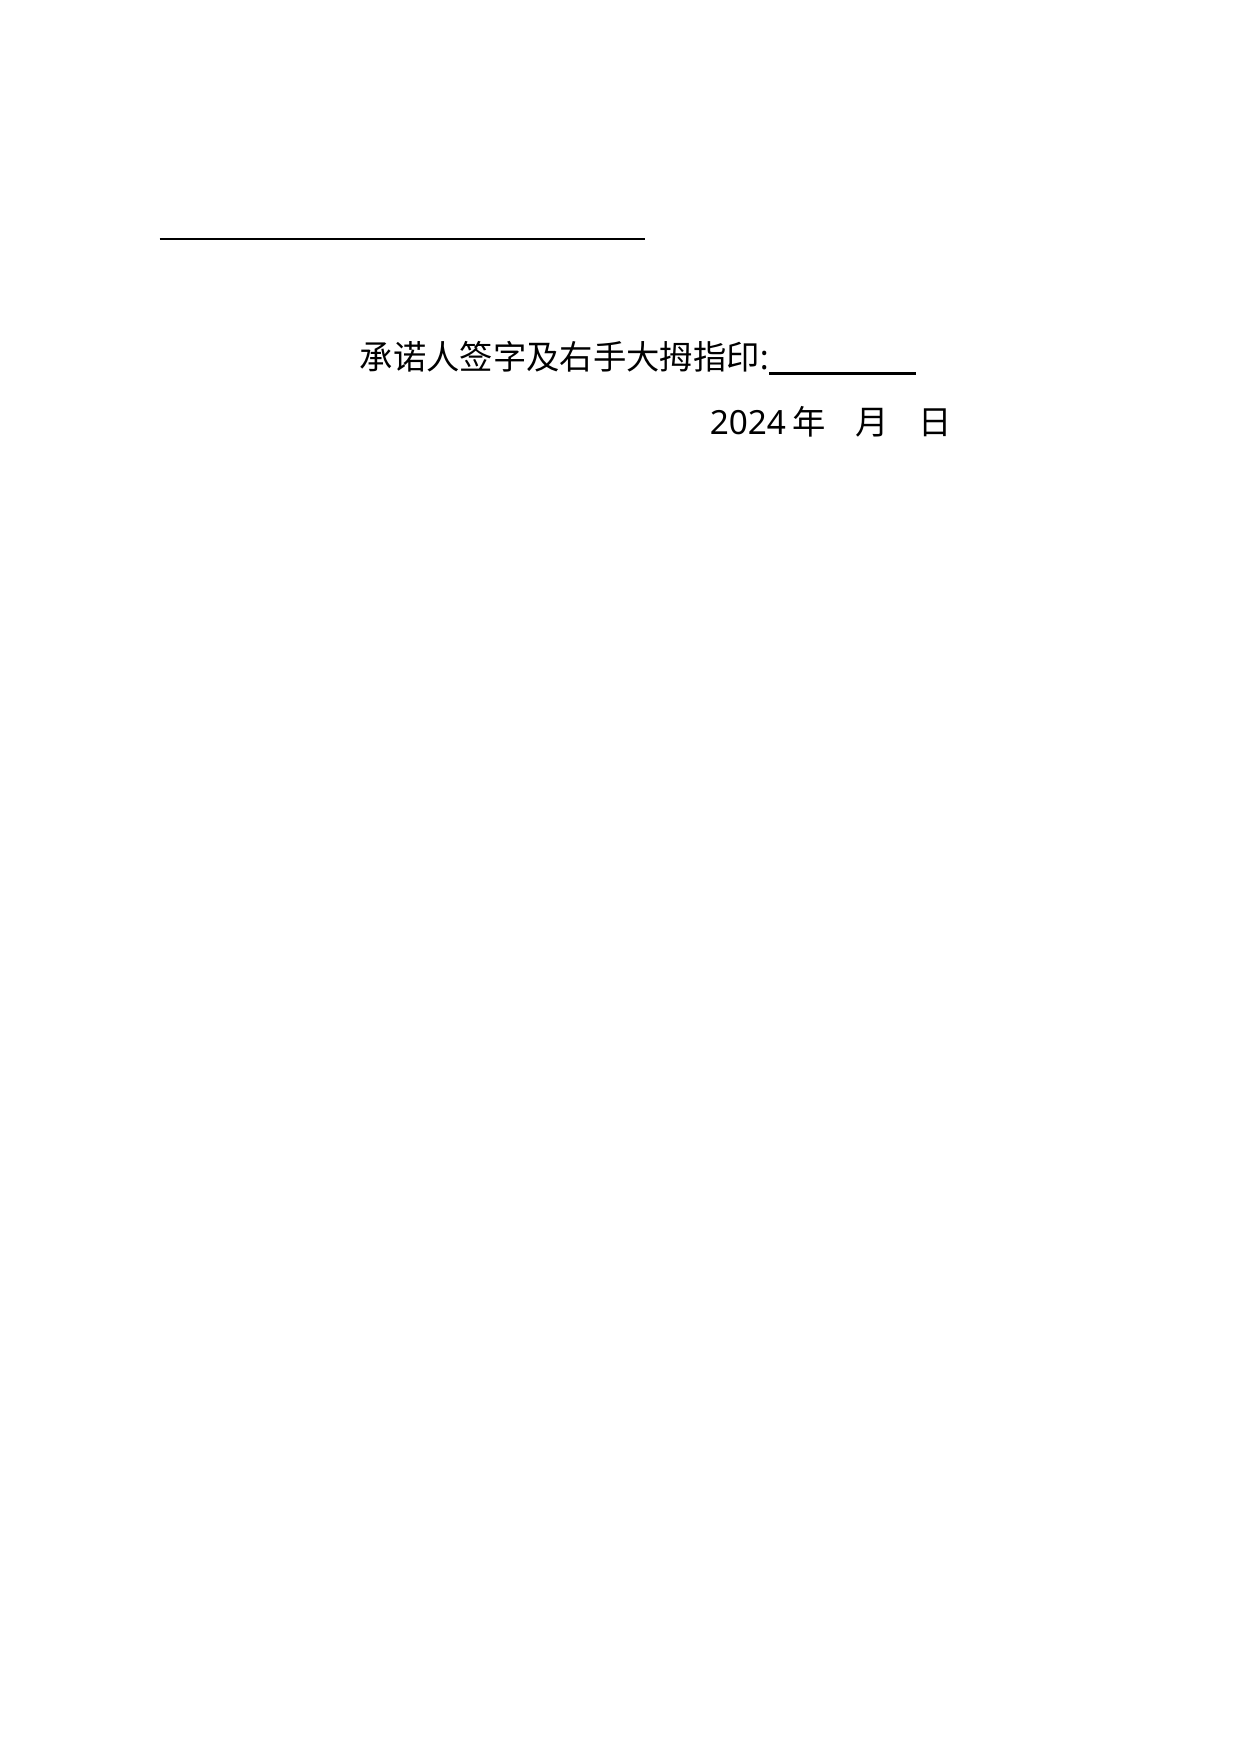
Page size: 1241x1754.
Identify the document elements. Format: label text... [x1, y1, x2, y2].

text 承诺人签字及右手大拇指印: [159, 323, 1087, 388]
text 2024年 月 日 [159, 388, 1087, 453]
